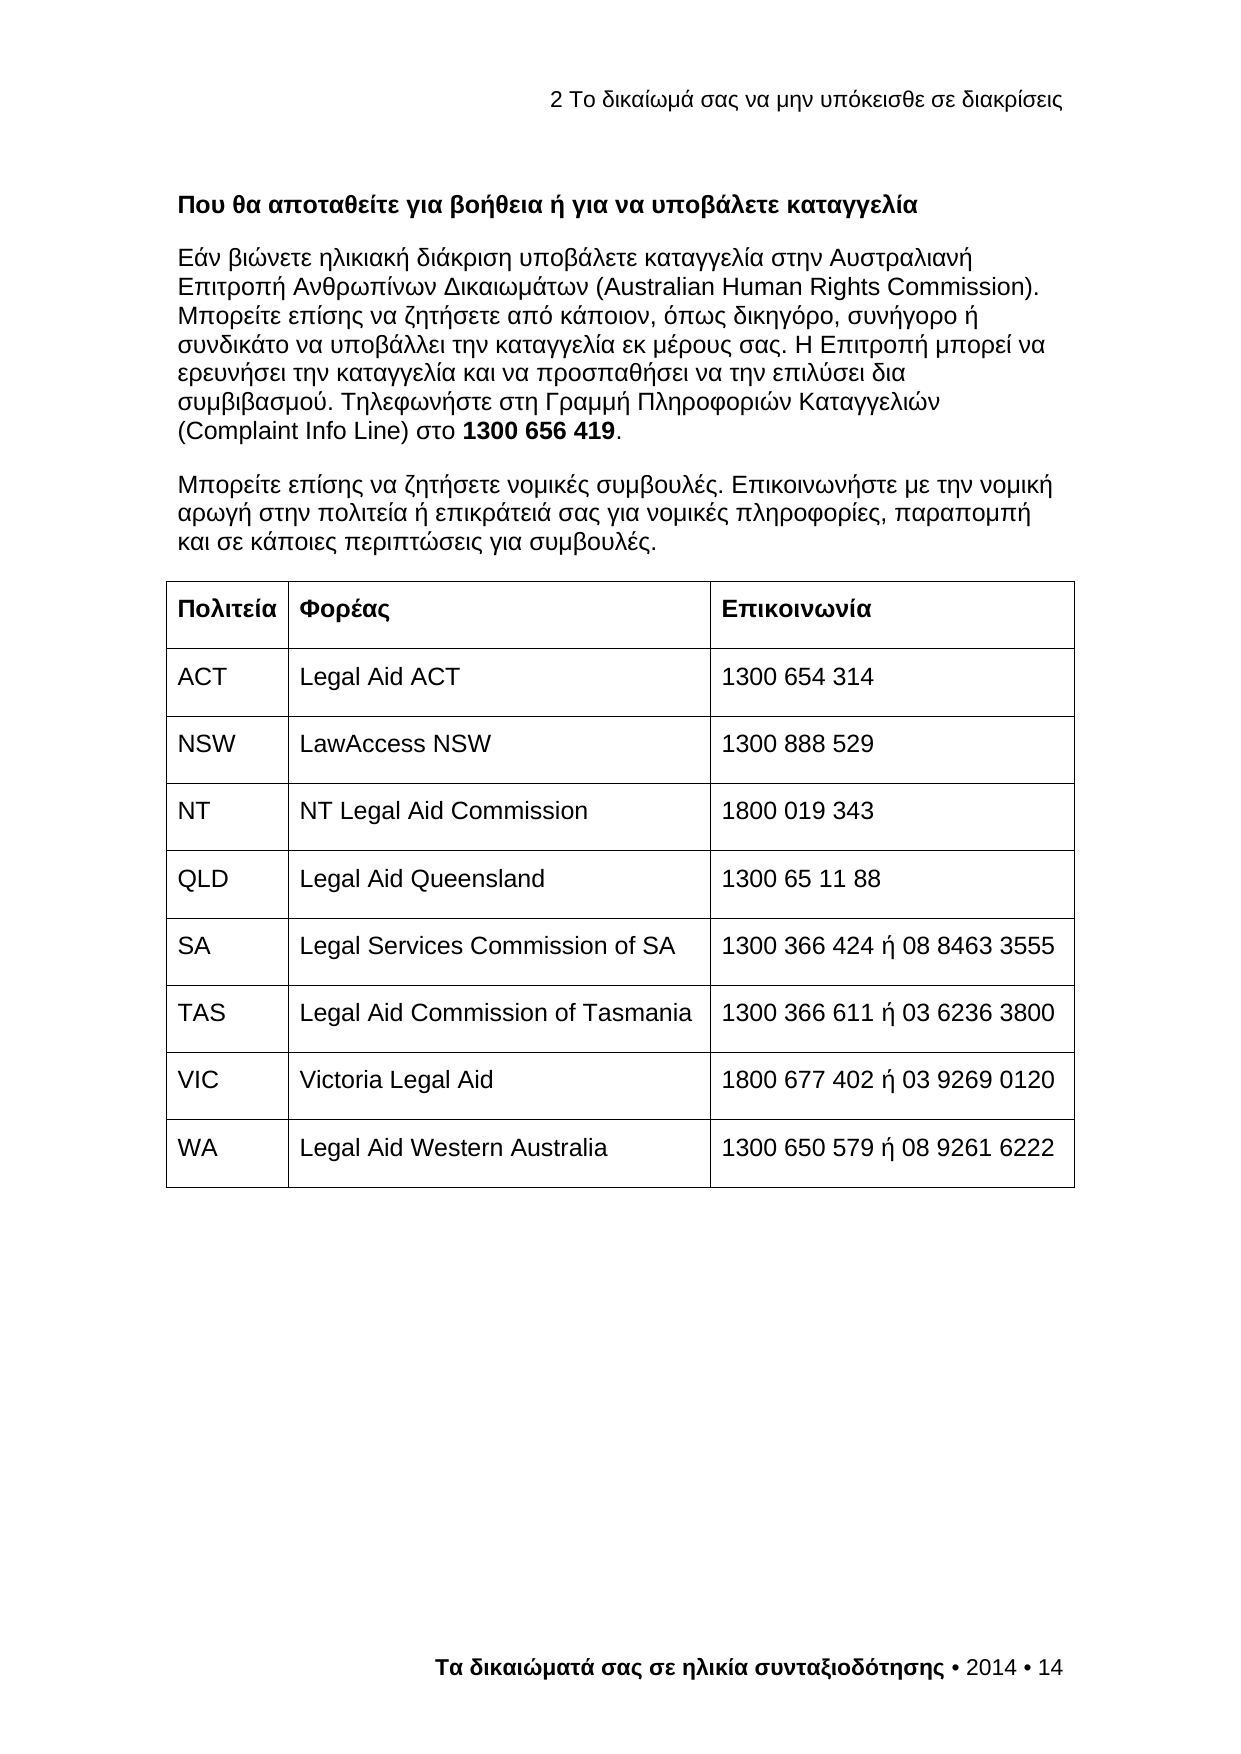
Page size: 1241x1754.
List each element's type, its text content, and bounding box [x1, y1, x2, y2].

table_cell VIC [167, 1053, 288, 1119]
table_header Πολιτεία [167, 582, 288, 648]
table_cell Legal Services Commission of SA [289, 919, 710, 985]
table_cell 1300 888 529 [711, 717, 1074, 783]
table_cell NSW [167, 717, 288, 783]
table_cell QLD [167, 851, 288, 917]
table_cell 1300 366 611 ή 03 6236 3800 [711, 986, 1074, 1052]
table_cell NT [167, 784, 288, 850]
table_cell 1300 654 314 [711, 649, 1074, 716]
table_cell NT Legal Aid Commission [289, 784, 710, 850]
table_cell 1300 366 424 ή 08 8463 3555 [711, 919, 1074, 985]
text Μπορείτε επίσης να ζητήσετε νομικές συμβουλές. Επικοινωνήστε με την νομική αρωγή στην πολιτεία ή επικράτειά σας για νομικές πληροφορίες, παραπομπή και σε κάποιες περιπτώσεις για συμβουλές. [177, 470, 1063, 556]
table_cell Legal Aid ACT [289, 649, 710, 716]
table_cell 1800 677 402 ή 03 9269 0120 [711, 1053, 1074, 1119]
table_cell Legal Aid Commission of Tasmania [289, 986, 710, 1052]
table_cell WA [167, 1120, 288, 1187]
table_header Επικοινωνία [711, 582, 1074, 648]
table_cell Legal Aid Queensland [289, 851, 710, 917]
text Εάν βιώνετε ηλικιακή διάκριση υποβάλετε καταγγελία στην Αυστραλιανή Επιτροπή Ανθρωπίνων Δικαιωμάτων (Australian Human Rights Commission). Μπορείτε επίσης να ζητήσετε από κάποιον, όπως δικηγόρο, συνήγορο ή συνδικάτο να υποβάλλει την καταγγελία εκ μέρους σας. Η Επιτροπή μπορεί να ερευνήσει την καταγγελία και να προσπαθήσει να την επιλύσει δια συμβιβασμού. Τηλεφωνήστε στη Γραμμή Πληροφοριών Καταγγελιών (Complaint Info Line) στο 1300 656 419. [177, 243, 1063, 445]
table_cell TAS [167, 986, 288, 1052]
table_cell 1300 650 579 ή 08 9261 6222 [711, 1120, 1074, 1187]
table_cell LawAccess NSW [289, 717, 710, 783]
table_cell Victoria Legal Aid [289, 1053, 710, 1119]
table_cell 1300 65 11 88 [711, 851, 1074, 917]
table_cell ACT [167, 649, 288, 716]
table_header Φορέας [289, 582, 710, 648]
text Που θα αποταθείτε για βοήθεια ή για να υποβάλετε καταγγελία [177, 190, 1063, 218]
table_cell 1800 019 343 [711, 784, 1074, 850]
table_cell SA [167, 919, 288, 985]
table_cell Legal Aid Western Australia [289, 1120, 710, 1187]
